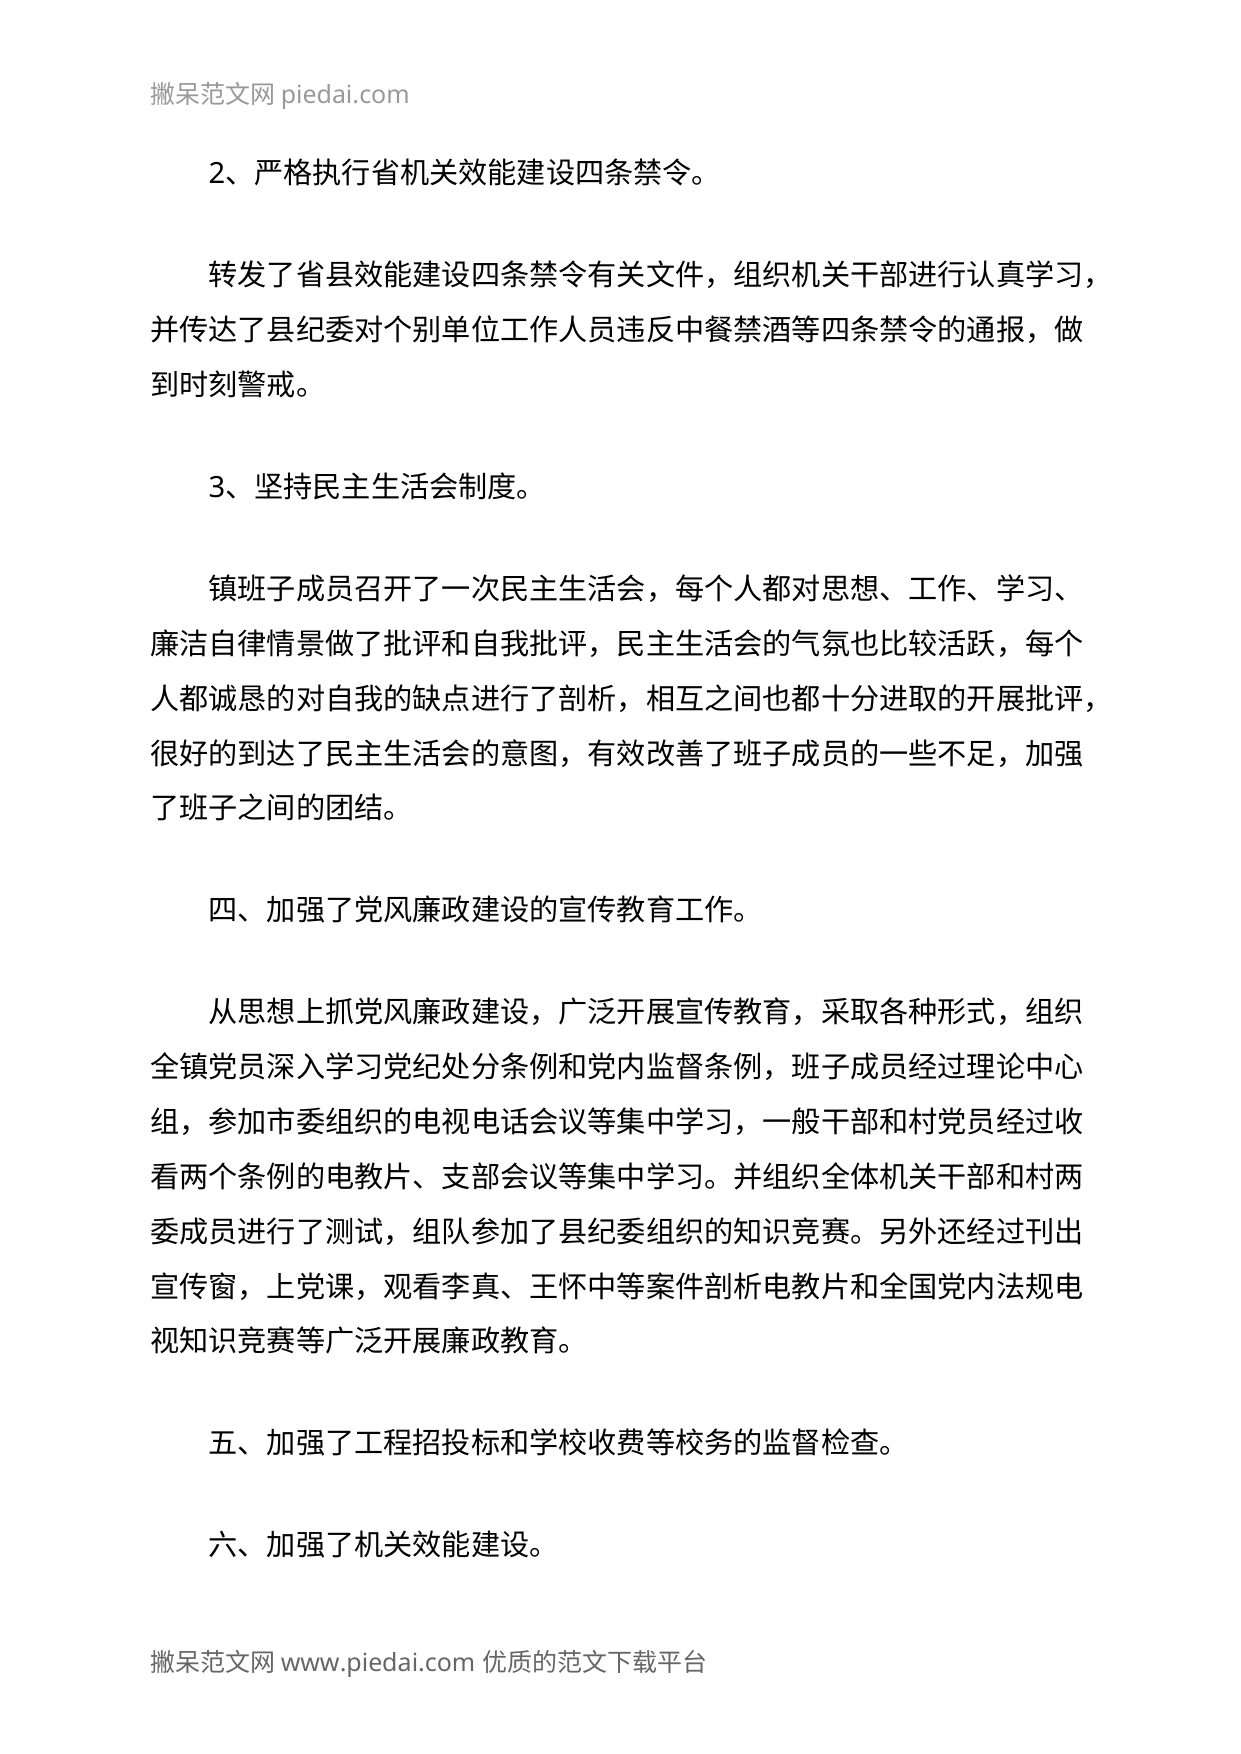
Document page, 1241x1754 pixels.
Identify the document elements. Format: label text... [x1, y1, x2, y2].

text 五、加强了工程招投标和学校收费等校务的监督检查。 [150, 1420, 1090, 1462]
text 镇班子成员召开了一次民主生活会，每个人都对思想、工作、学习、廉洁自律情景做了批评和自我批评，民主生活会的气氛也比较活跃，每个人都诚恳的对自我的缺点进行了剖析，相互之间也都十分进取的开展批评，很好的到达了民主生活会的意图，有效改善了班子成员的一些不足，加强了班子之间的团结。 [150, 566, 1090, 827]
text 从思想上抓党风廉政建设，广泛开展宣传教育，采取各种形式，组织全镇党员深入学习党纪处分条例和党内监督条例，班子成员经过理论中心组，参加市委组织的电视电话会议等集中学习，一般干部和村党员经过收看两个条例的电教片、支部会议等集中学习。并组织全体机关干部和村两委成员进行了测试，组队参加了县纪委组织的知识竞赛。另外还经过刊出宣传窗，上党课，观看李真、王怀中等案件剖析电教片和全国党内法规电视知识竞赛等广泛开展廉政教育。 [150, 989, 1090, 1360]
text 四、加强了党风廉政建设的宣传教育工作。 [150, 887, 1090, 929]
text 3、坚持民主生活会制度。 [150, 463, 1090, 506]
text 2、严格执行省机关效能建设四条禁令。 [150, 150, 1090, 192]
text 转发了省县效能建设四条禁令有关文件，组织机关干部进行认真学习，并传达了县纪委对个别单位工作人员违反中餐禁酒等四条禁令的通报，做到时刻警戒。 [150, 252, 1090, 404]
text 六、加强了机关效能建设。 [150, 1522, 1090, 1564]
